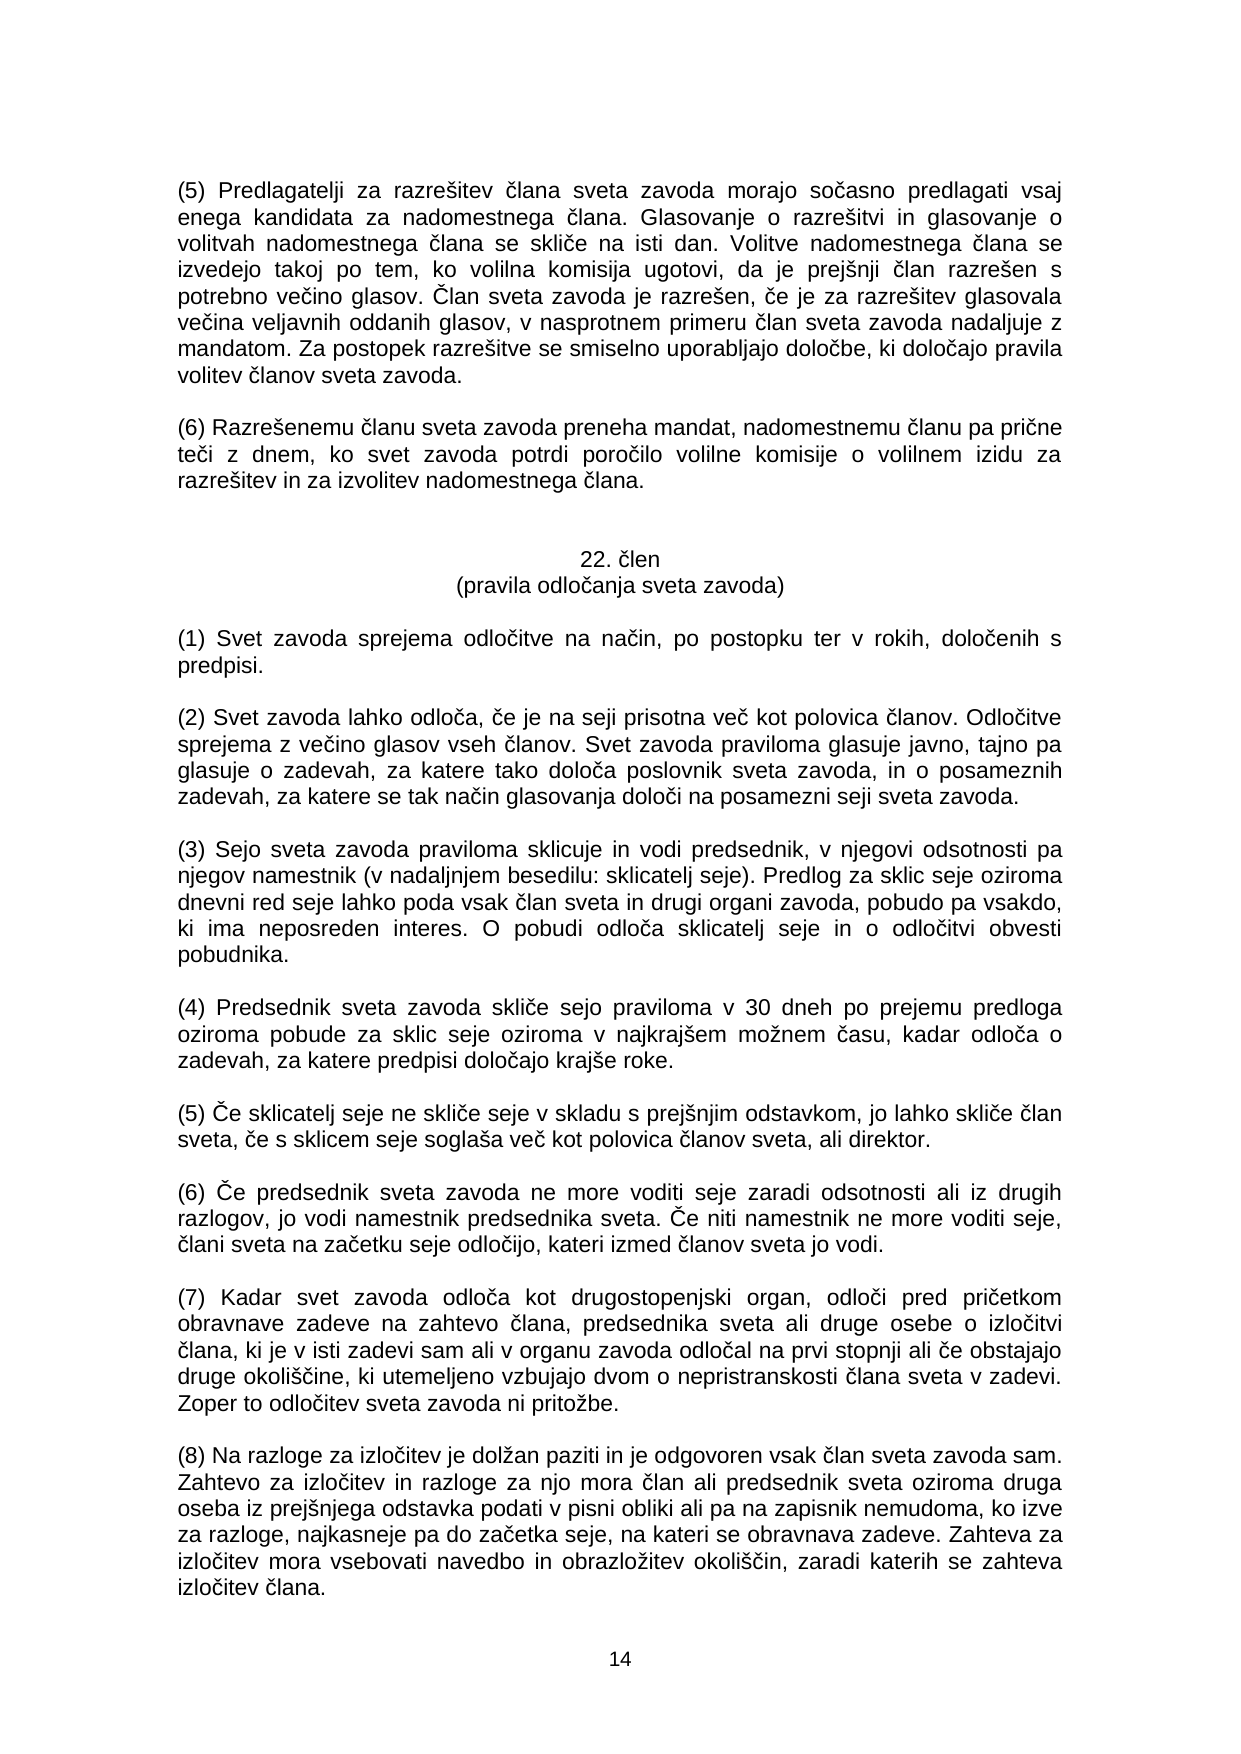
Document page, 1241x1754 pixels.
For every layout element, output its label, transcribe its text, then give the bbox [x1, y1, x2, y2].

text (5) Če sklicatelj seje ne skliče seje v skladu s prejšnjim odstavkom, jo lahko skliče član sveta, če s sklicem seje soglaša več kot polovica članov sveta, ali direktor. [177, 1099, 1063, 1152]
text (8) Na razloge za izločitev je dolžan paziti in je odgovoren vsak član sveta zavoda sam. Zahtevo za izločitev in razloge za njo mora član ali predsednik sveta oziroma druga oseba iz prejšnjega odstavka podati v pisni obliki ali pa na zapisnik nemudoma, ko izve za razloge, najkasneje pa do začetka seje, na kateri se obravnava zadeve. Zahteva za izločitev mora vsebovati navedbo in obrazložitev okoliščin, zaradi katerih se zahteva izločitev člana. [177, 1442, 1063, 1600]
text 22. člen [177, 546, 1063, 572]
text (6) Če predsednik sveta zavoda ne more voditi seje zaradi odsotnosti ali iz drugih razlogov, jo vodi namestnik predsednika sveta. Če niti namestnik ne more voditi seje, člani sveta na začetku seje odločijo, kateri izmed članov sveta jo vodi. [177, 1179, 1063, 1258]
text (2) Svet zavoda lahko odloča, če je na seji prisotna več kot polovica članov. Odločitve sprejema z večino glasov vseh članov. Svet zavoda praviloma glasuje javno, tajno pa glasuje o zadevah, za katere tako določa poslovnik sveta zavoda, in o posameznih zadevah, za katere se tak način glasovanja določi na posamezni seji sveta zavoda. [177, 704, 1063, 810]
text (4) Predsednik sveta zavoda skliče sejo praviloma v 30 dneh po prejemu predloga oziroma pobude za sklic seje oziroma v najkrajšem možnem času, kadar odloča o zadevah, za katere predpisi določajo krajše roke. [177, 994, 1063, 1073]
text (pravila odločanja sveta zavoda) [177, 572, 1063, 599]
text (7) Kadar svet zavoda odloča kot drugostopenjski organ, odloči pred pričetkom obravnave zadeve na zahtevo člana, predsednika sveta ali druge osebe o izločitvi člana, ki je v isti zadevi sam ali v organu zavoda odločal na prvi stopnji ali če obstajajo druge okoliščine, ki utemeljeno vzbujajo dvom o nepristranskosti člana sveta v zadevi. Zoper to odločitev sveta zavoda ni pritožbe. [177, 1284, 1063, 1416]
text (5) Predlagatelji za razrešitev člana sveta zavoda morajo sočasno predlagati vsaj enega kandidata za nadomestnega člana. Glasovanje o razrešitvi in glasovanje o volitvah nadomestnega člana se skliče na isti dan. Volitve nadomestnega člana se izvedejo takoj po tem, ko volilna komisija ugotovi, da je prejšnji član razrešen s potrebno večino glasov. Član sveta zavoda je razrešen, če je za razrešitev glasovala večina veljavnih oddanih glasov, v nasprotnem primeru član sveta zavoda nadaljuje z mandatom. Za postopek razrešitve se smiselno uporabljajo določbe, ki določajo pravila volitev članov sveta zavoda. [177, 177, 1063, 388]
text (6) Razrešenemu članu sveta zavoda preneha mandat, nadomestnemu članu pa prične teči z dnem, ko svet zavoda potrdi poročilo volilne komisije o volilnem izidu za razrešitev in za izvolitev nadomestnega člana. [177, 414, 1063, 493]
text (3) Sejo sveta zavoda praviloma sklicuje in vodi predsednik, v njegovi odsotnosti pa njegov namestnik (v nadaljnjem besedilu: sklicatelj seje). Predlog za sklic seje oziroma dnevni red seje lahko poda vsak član sveta in drugi organi zavoda, pobudo pa vsakdo, ki ima neposreden interes. O pobudi odloča sklicatelj seje in o odločitvi obvesti pobudnika. [177, 836, 1063, 968]
text (1) Svet zavoda sprejema odločitve na način, po postopku ter v rokih, določenih s predpisi. [177, 625, 1063, 678]
